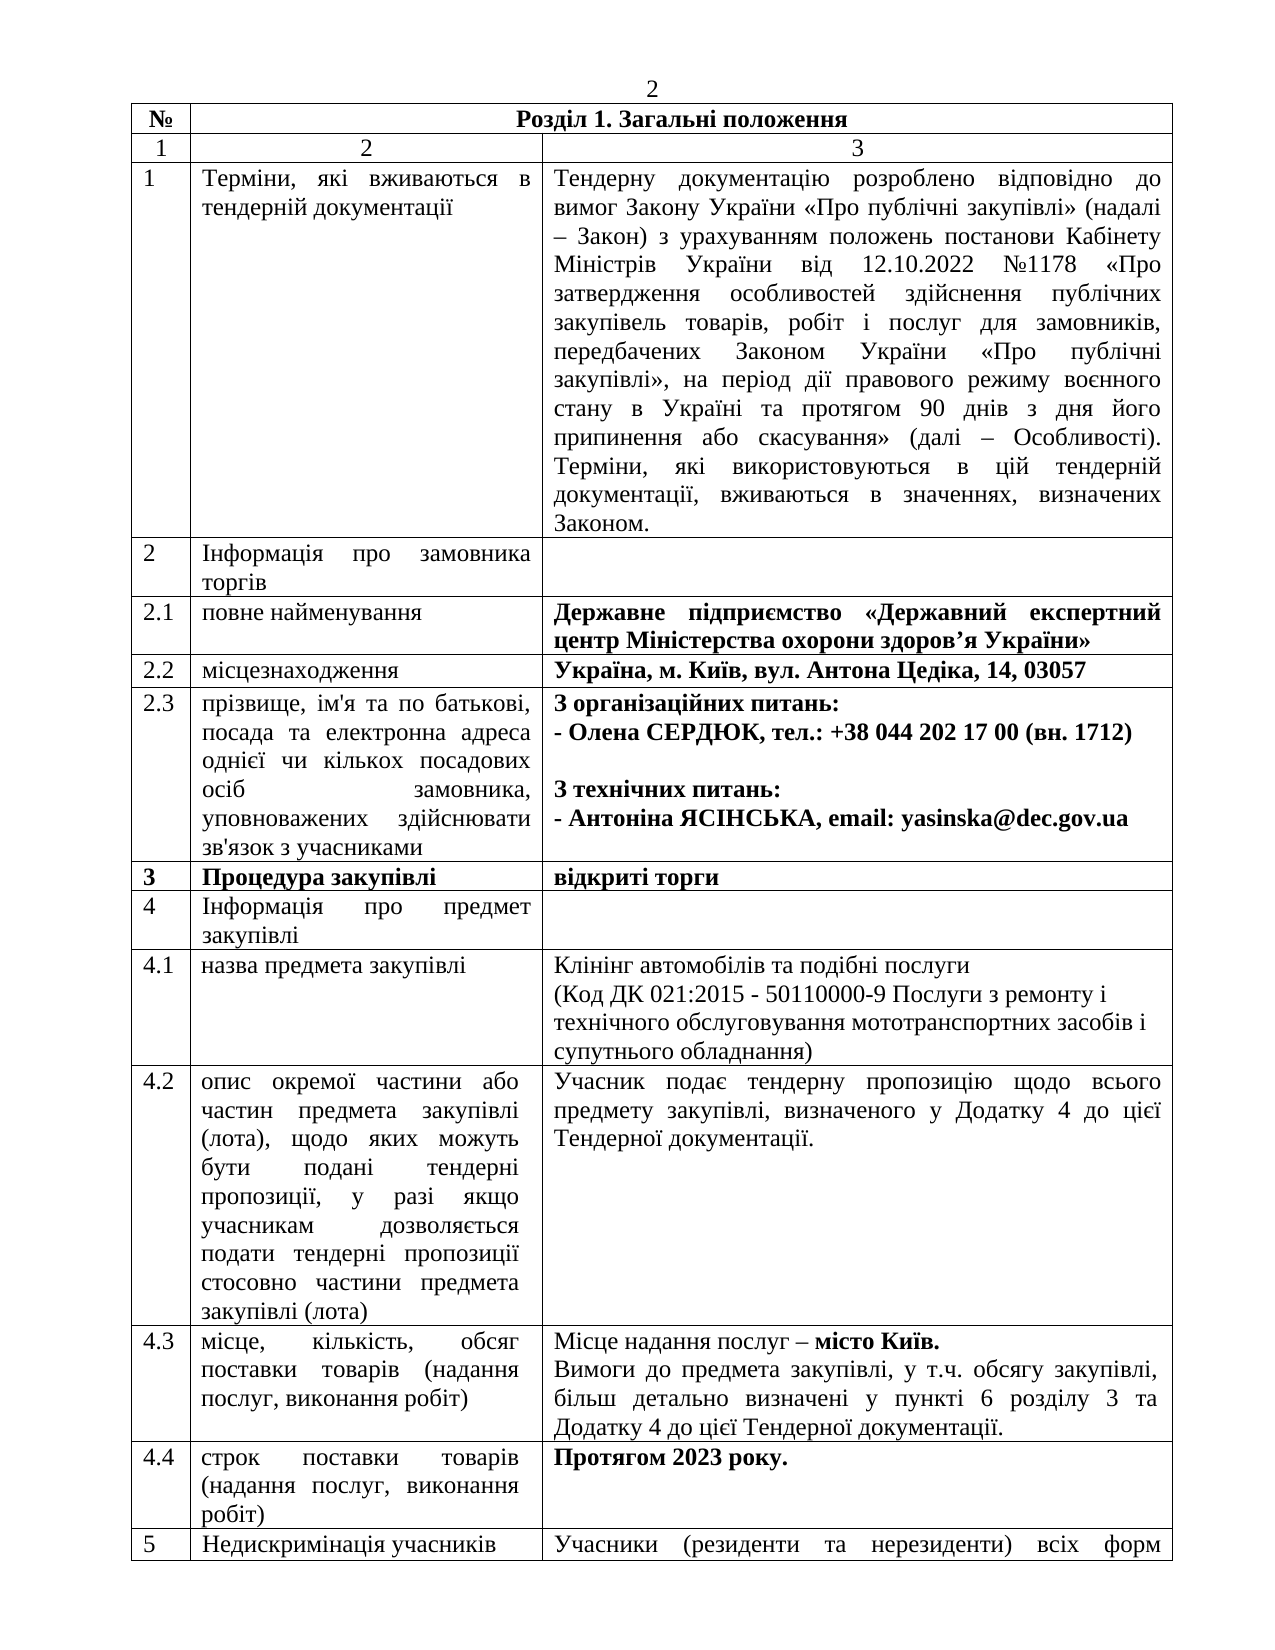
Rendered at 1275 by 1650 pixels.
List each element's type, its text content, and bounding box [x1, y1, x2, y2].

table_cell місцезнаходження [191, 655, 542, 687]
table_cell назва предмета закупівлі [191, 950, 542, 1065]
table_cell Державне підприємство «Державний експертний центр Міністерства охорони здоров’я України» [543, 597, 1172, 654]
table_header № [132, 104, 190, 132]
table_cell Місце надання послуг – місто Київ. Вимоги до предмета закупівлі, у т.ч. обсягу закупівлі, більш детально визначені у пункті 6 розділу 3 та Додатку 4 до цієї Тендерної документації. [543, 1326, 1172, 1441]
table_cell 4 [132, 891, 190, 949]
table_cell Протягом 2023 року. [543, 1442, 1172, 1528]
table_cell строк поставки товарів (надання послуг, виконання робіт) [191, 1442, 542, 1528]
table_cell Україна, м. Київ, вул. Антона Цедіка, 14, 03057 [543, 655, 1172, 687]
table_cell З організаційних питань: - Олена СЕРДЮК, тел.: +38 044 202 17 00 (вн. 1712) З технічних питань: - Антоніна ЯСІНСЬКА, email: yasinska@dec.gov.ua [543, 688, 1172, 861]
table_cell відкриті торги [543, 862, 1172, 890]
table_cell 3 [132, 862, 190, 890]
table_cell Інформація про замовника торгів [191, 538, 542, 596]
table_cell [191, 1529, 542, 1560]
table_cell Інформація про предмет закупівлі [191, 891, 542, 949]
table_cell 1 [132, 163, 190, 537]
table_cell [543, 538, 1172, 596]
table_cell опис окремої частини або частин предмета закупівлі (лота), щодо яких можуть бути подані тендерні пропозиції, у разі якщо учасникам дозволяється подати тендерні пропозиції стосовно частини предмета закупівлі (лота) [191, 1066, 542, 1325]
table_cell 2.2 [132, 655, 190, 687]
table_cell прізвище, ім'я та по батькові, посада та електронна адреса однієї чи кількох посадових осіб замовника, уповноважених здійснювати зв'язок з учасниками [191, 688, 542, 861]
table_cell 2.3 [132, 688, 190, 861]
table_cell 5 [132, 1529, 190, 1560]
table_cell Учасник подає тендерну пропозицію щодо всього предмету закупівлі, визначеного у Додатку 4 до цієї Тендерної документації. [543, 1066, 1172, 1325]
table_cell [543, 891, 1172, 949]
table_cell Клінінг автомобілів та подібні послуги (Код ДК 021:2015 - 50110000-9 Послуги з ремонту і технічного обслуговування мототранспортних засобів і супутнього обладнання) [543, 950, 1172, 1065]
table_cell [543, 1529, 1172, 1560]
table_cell 4.2 [132, 1066, 190, 1325]
table_header Розділ 1. Загальні положення [191, 104, 1172, 132]
table_cell місце, кількість, обсяг поставки товарів (надання послуг, виконання робіт) [191, 1326, 542, 1441]
table_cell Тендерну документацію розроблено відповідно до вимог Закону України «Про публічні закупівлі» (надалі – Закон) з урахуванням положень постанови Кабінету Міністрів України від 12.10.2022 №1178 «Про затвердження особливостей здійснення публічних закупівель товарів, робіт і послуг для замовників, передбачених Законом України «Про публічні закупівлі», на період дії правового режиму воєнного стану в Україні та протягом 90 днів з дня його припинення або скасування» (далі – Особливості). Терміни, які використовуються в цій тендерній документації, вживаються в значеннях, визначених Законом. [543, 163, 1172, 537]
table_cell 2 [191, 134, 542, 162]
table_cell 1 [132, 134, 190, 162]
table_cell 2 [132, 538, 190, 596]
table_cell повне найменування [191, 597, 542, 654]
table_cell Процедура закупівлі [191, 862, 542, 890]
table_cell 4.1 [132, 950, 190, 1065]
table_cell Терміни, які вживаються в тендерній документації [191, 163, 542, 537]
table_cell 2.1 [132, 597, 190, 654]
table_cell 3 [543, 134, 1172, 162]
table_cell 4.4 [132, 1442, 190, 1528]
table_cell 4.3 [132, 1326, 190, 1441]
